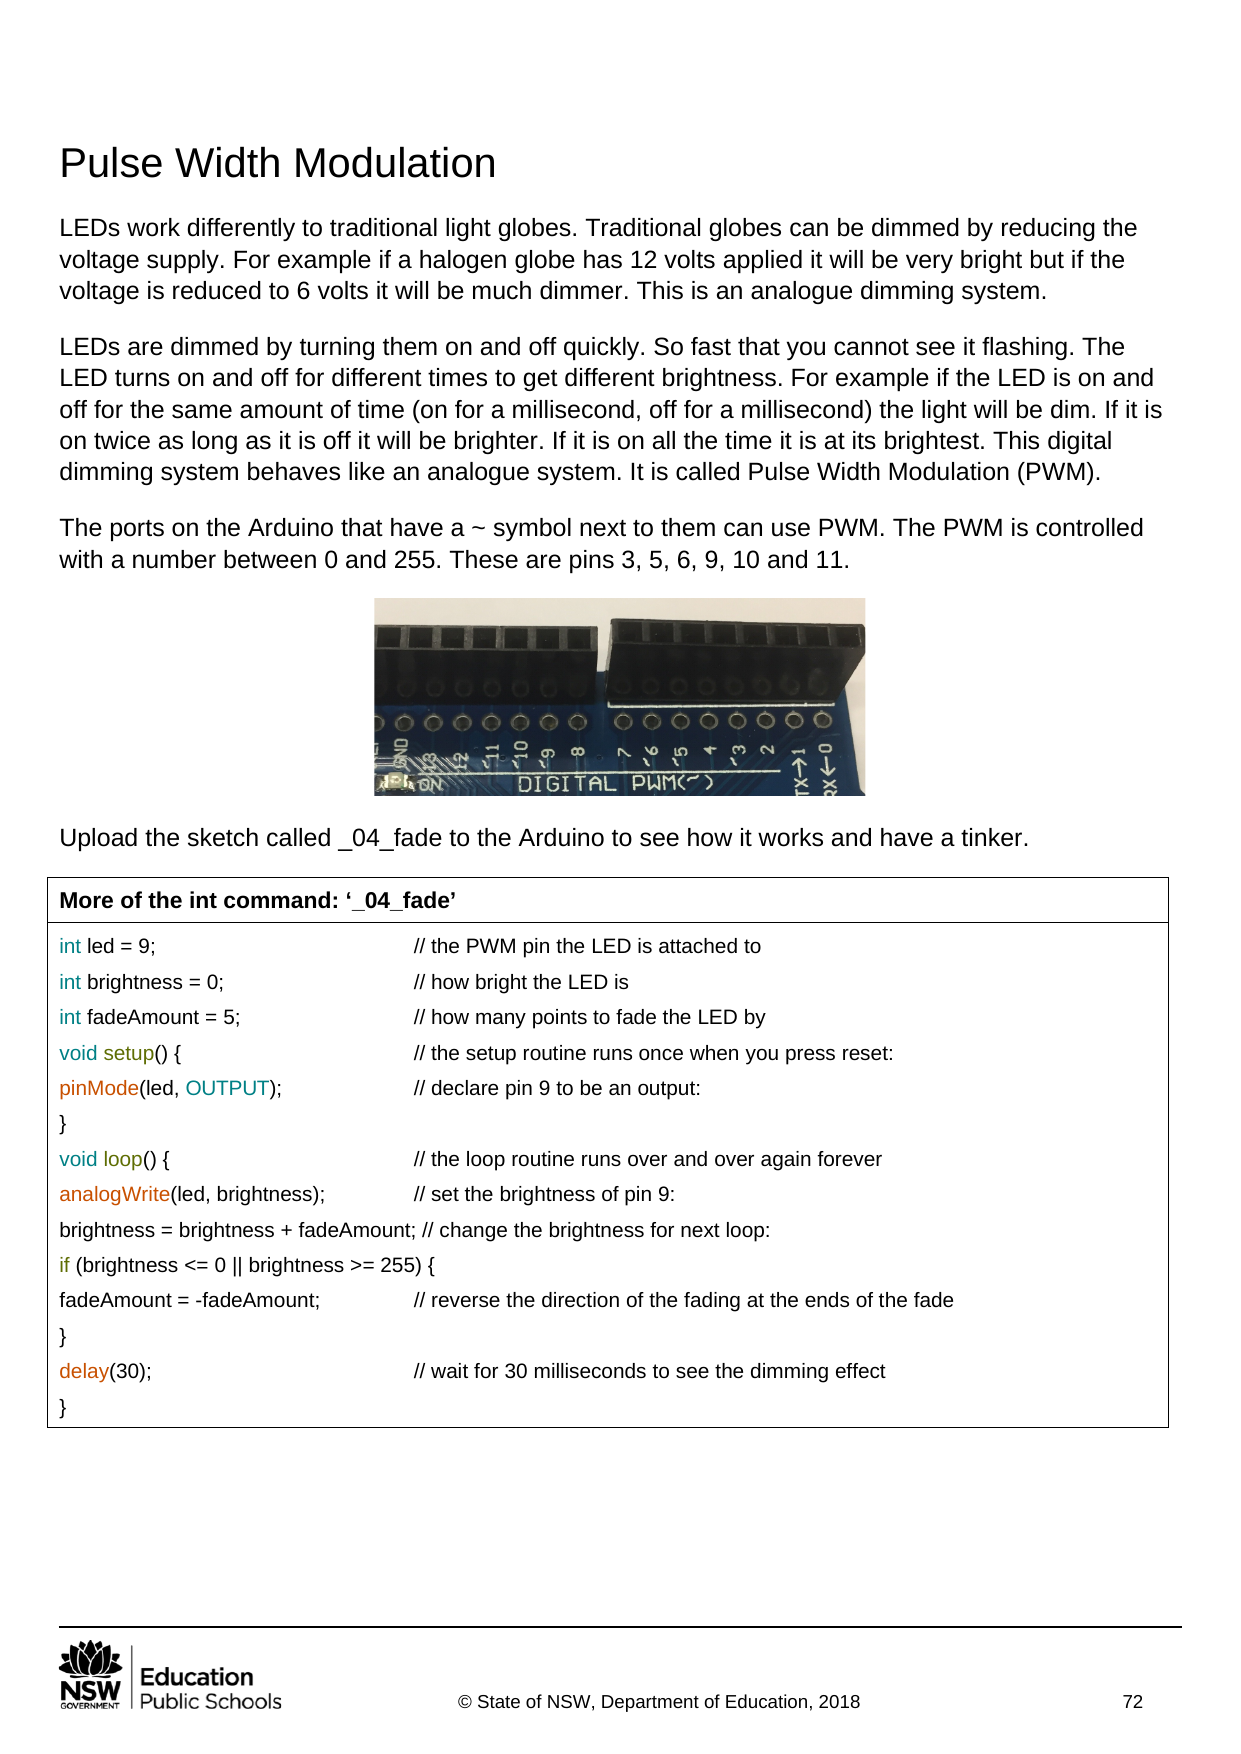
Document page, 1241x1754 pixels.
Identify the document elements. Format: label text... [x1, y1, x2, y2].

table_header More of the int command: ‘_04_fade’ [48, 878, 1168, 922]
picture [58, 1640, 282, 1709]
text Pulse Width Modulation [59, 138, 1181, 186]
text LEDs work differently to traditional light globes. Traditional globes can be dimmed by reducing the voltage supply. For example if a halogen globe has 12 volts applied it will be very bright but if the voltage is reduced to 6 volts it will be much dimmer. This is an analogue dimming system. [59, 211, 1181, 304]
text Upload the sketch called _04_fade to the Arduino to see how it works and have a tinker. [59, 821, 1181, 852]
picture [374, 598, 866, 796]
text LEDs are dimmed by turning them on and off quickly. So fast that you cannot see it flashing. The LED turns on and off for different times to get different brightness. For example if the LED is on and off for the same amount of time (on for a millisecond, off for a millisecond) the light will be dim. If it is on twice as long as it is off it will be brighter. If it is on all the time it is at its brightest. This digital dimming system behaves like an analogue system. It is called Pulse Width Modulation (PWM). [59, 329, 1181, 486]
table_cell int led = 9; // the PWM pin the LED is attached to int brightness = 0; // how bright the LED is int fadeAmount = 5; // how many points to fade the LED by void setup() { // the setup routine runs once when you press reset: pinMode(led, OUTPUT); // declare pin 9 to be an output: } void loop() { // the loop routine runs over and over again forever analogWrite(led, brightness); // set the brightness of pin 9: brightness = brightness + fadeAmount; // change the brightness for next loop: if (brightness <= 0 || brightness >= 255) { fadeAmount = -fadeAmount; // reverse the direction of the fading at the ends of the fade } delay(30); // wait for 30 milliseconds to see the dimming effect } [48, 923, 1168, 1427]
text The ports on the Arduino that have a ~ symbol next to them can use PWM. The PWM is controlled with a number between 0 and 255. These are pins 3, 5, 6, 9, 10 and 11. [59, 511, 1181, 573]
